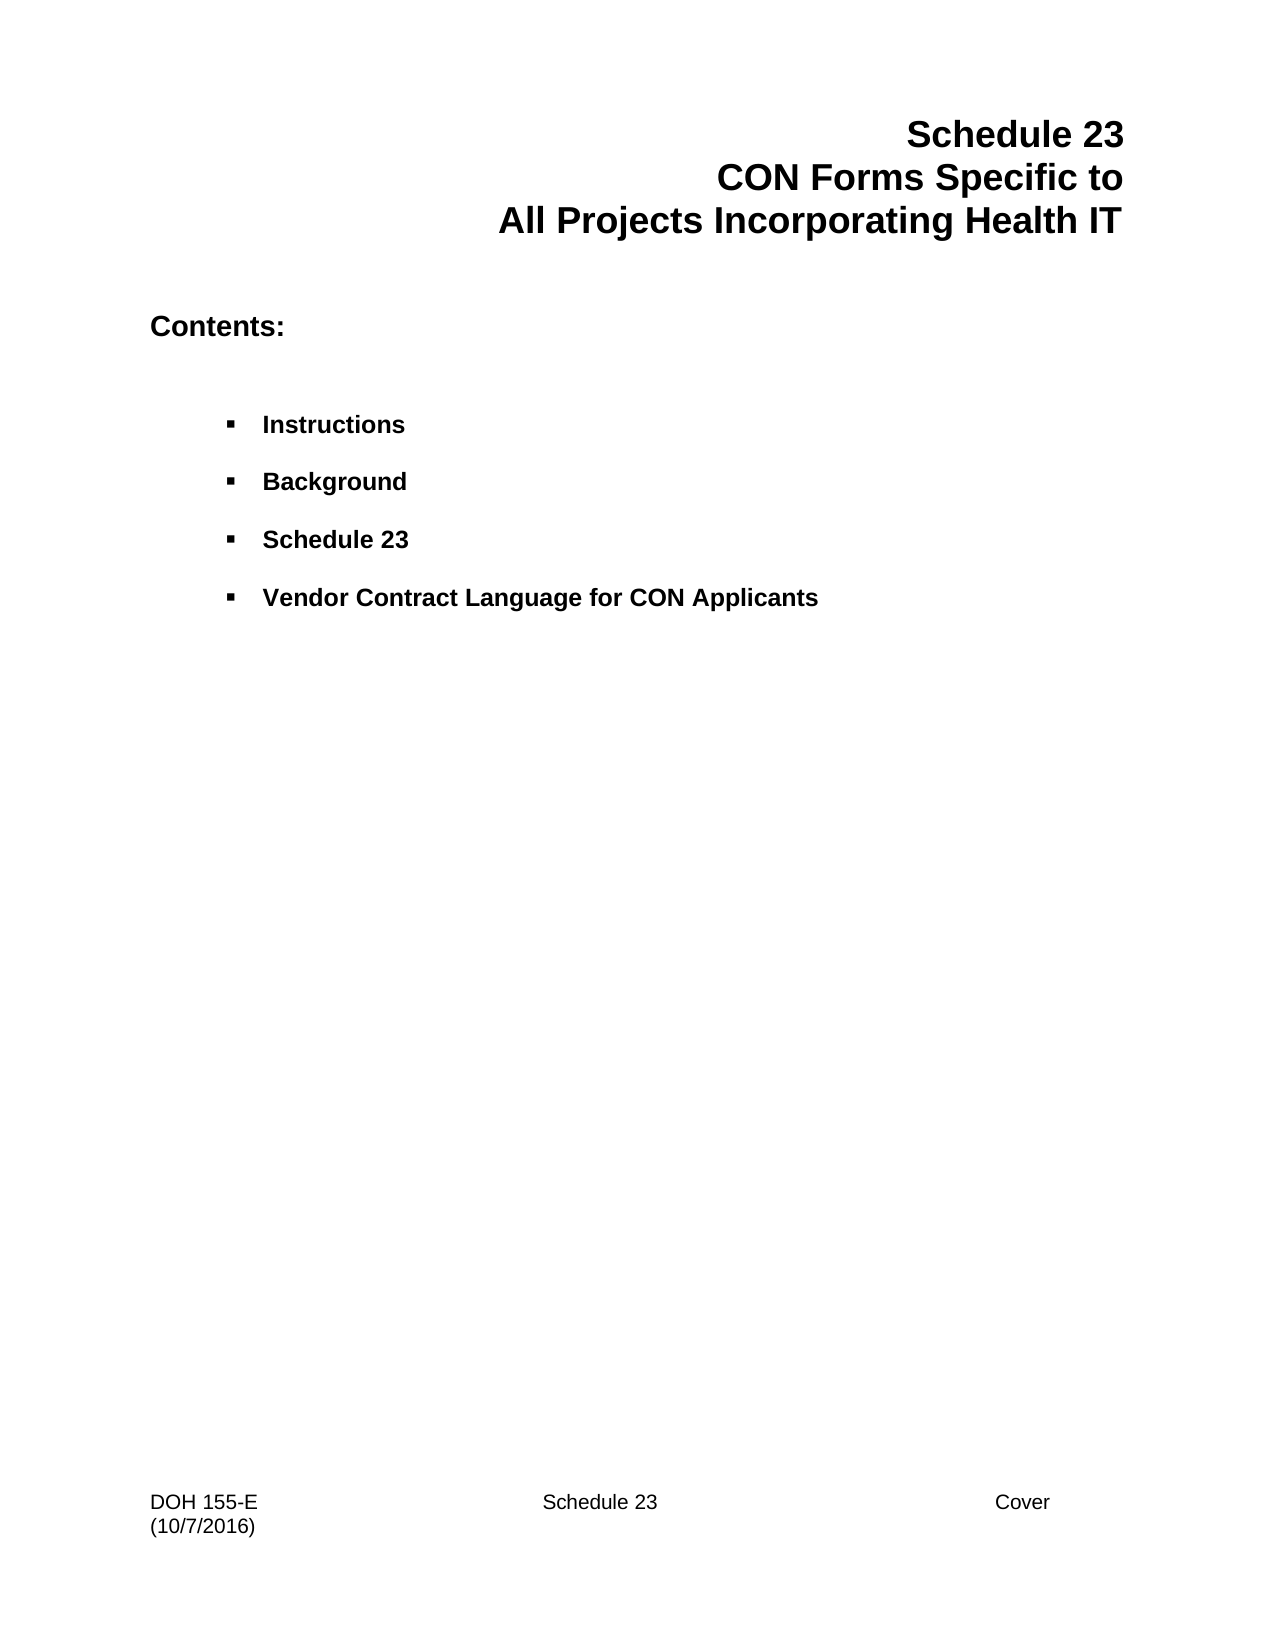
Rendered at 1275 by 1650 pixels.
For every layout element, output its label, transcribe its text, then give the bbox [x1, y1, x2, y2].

list Vendor Contract Language for CON Applicants [225, 582, 1137, 611]
text DOH 155-E Schedule 23 Cover (10/7/2016) [150, 1490, 1050, 1538]
subtitle Schedule 23 CON Forms Specific to [717, 112, 1125, 199]
list Schedule 23 [225, 525, 1137, 554]
subtitle Contents: [150, 309, 1137, 343]
list Background [225, 467, 1137, 496]
text All Projects Incorporating Health IT [498, 199, 1137, 242]
subtitle Instructions [225, 410, 1137, 439]
